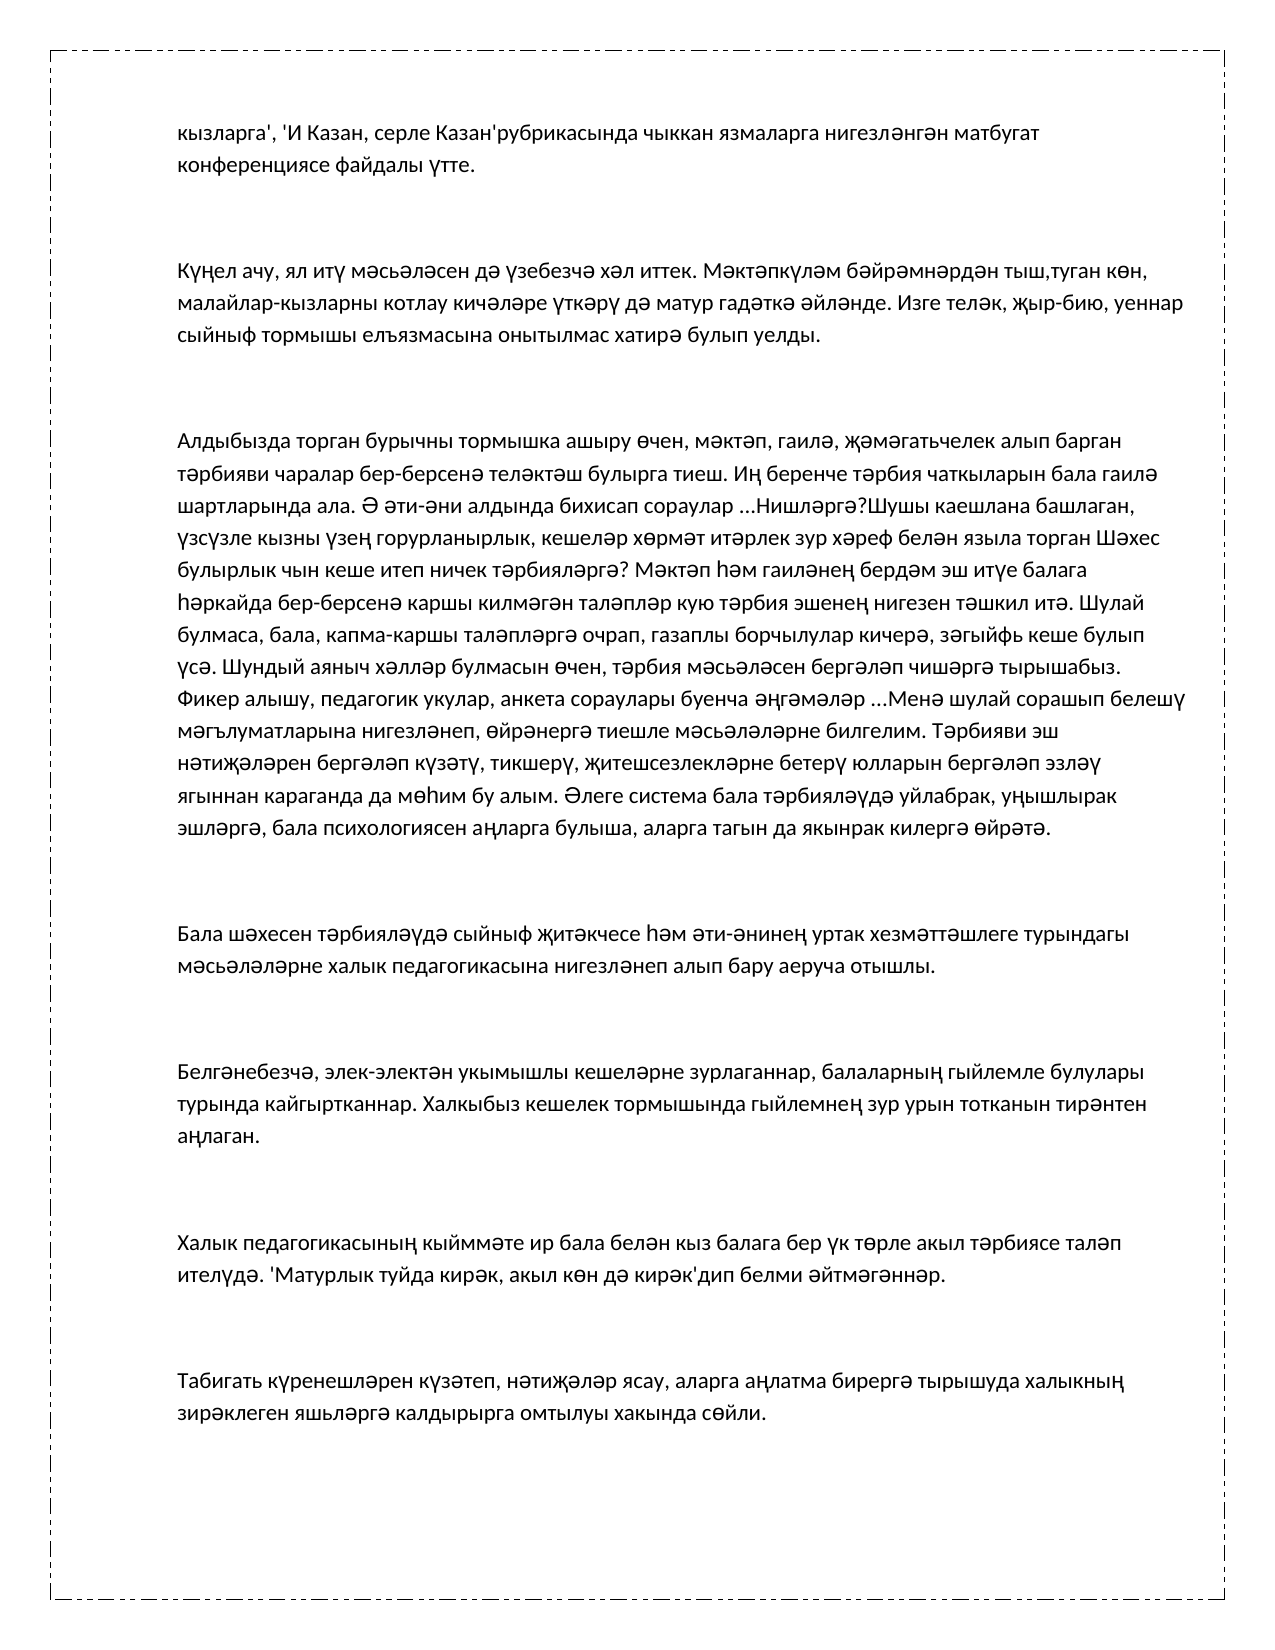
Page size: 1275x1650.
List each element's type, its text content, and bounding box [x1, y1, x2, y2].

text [177, 118, 1187, 178]
text Халык педагогикасының кыйммәте ир бала белән кыз балага бер үк төрле акыл тәрбиясе таләп ителүдә. 'Матурлык туйда кирәк, акыл көн дә кирәк'дип белми әйтмәгәннәр. [177, 1228, 1187, 1288]
text Алдыбызда торган бурычны тормышка ашыру өчен, мәктәп, гаилә, җәмәгатьчелек алып барган тәрбияви чаралар бер-берсенә теләктәш булырга тиеш. Иң беренче тәрбия чаткыларын бала гаилә шартларында ала. Ә әти-әни алдында бихисап сораулар ...Нишләргә?Шушы каешлана башлаган, үзсүзле кызны үзең горурланырлык, кешеләр хөрмәт итәрлек зур хәреф белән языла торган Шәхес булырлык чын кеше итеп ничек тәрбияләргә? Мәктәп һәм гаиләнең бердәм эш итүе балага һәркайда бер-берсенә каршы килмәгән таләпләр кую тәрбия эшенең нигезен тәшкил итә. Шулай булмаса, бала, капма-каршы таләпләргә очрап, газаплы борчылулар кичерә, зәгыйфь кеше булып үсә. Шундый аяныч хәлләр булмасын өчен, тәрбия мәсьәләсен бергәләп чишәргә тырышабыз. Фикер алышу, педагогик укулар, анкета сораулары буенча әңгәмәләр ...Менә шулай сорашып белешү мәгълуматларына нигезләнеп, өйрәнергә тиешле мәсьәләләрне билгелим. Тәрбияви эш нәтиҗәләрен бергәләп күзәтү, тикшерү, җитешсезлекләрне бетерү юлларын бергәләп эзләү ягыннан караганда да мөһим бу алым. Әлеге система бала тәрбияләүдә уйлабрак, уңышлырак эшләргә, бала психологиясен аңларга булыша, аларга тагын да якынрак килергә өйрәтә. [177, 427, 1187, 841]
text Күңел ачу, ял итү мәсьәләсен дә үзебезчә хәл иттек. Мәктәпкүләм бәйрәмнәрдән тыш,туган көн, малайлар-кызларны котлау кичәләре үткәрү дә матур гадәткә әйләнде. Изге теләк, җыр-бию, уеннар сыйныф тормышы елъязмасына онытылмас хатирә булып уелды. [177, 256, 1187, 349]
text Табигать күренешләрен күзәтеп, нәтиҗәләр ясау, аларга аңлатма бирергә тырышуда халыкның зирәклеген яшьләргә калдырырга омтылуы хакында сөйли. [177, 1366, 1187, 1426]
text Белгәнебезчә, элек-электән укымышлы кешеләрне зурлаганнар, балаларның гыйлемле булулары турында кайгыртканнар. Халкыбыз кешелек тормышында гыйлемнең зур урын тотканын тирәнтен аңлаган. [177, 1057, 1187, 1149]
text Бала шәхесен тәрбияләүдә сыйныф җитәкчесе һәм әти-әнинең уртак хезмәттәшлеге турындагы мәсьәләләрне халык педагогикасына нигезләнеп алып бару аеруча отышлы. [177, 919, 1187, 979]
